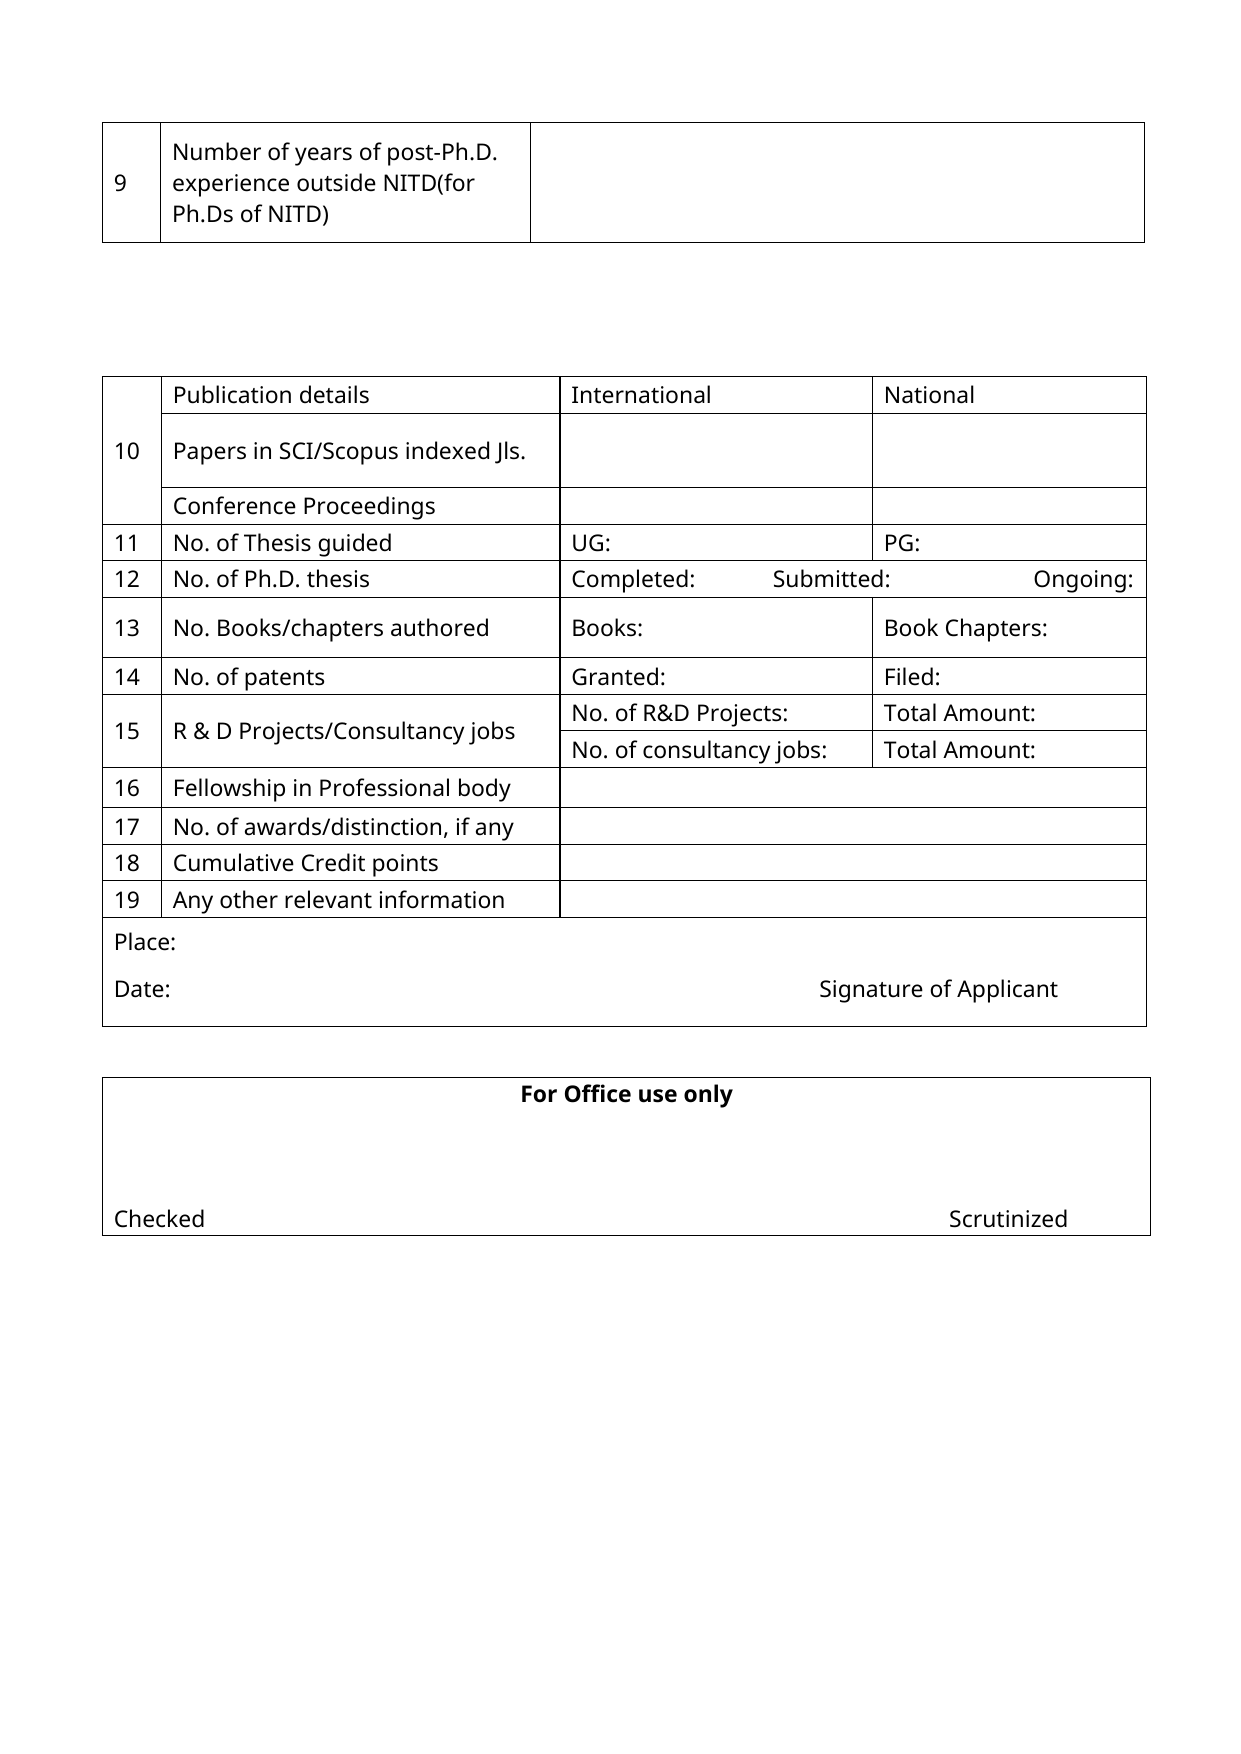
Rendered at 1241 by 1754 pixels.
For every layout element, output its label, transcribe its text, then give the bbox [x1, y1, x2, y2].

table_header National [873, 377, 1146, 412]
table_cell Any other relevant information [162, 881, 559, 917]
table_cell No. of consultancy jobs: [561, 731, 872, 767]
table_cell 11 [103, 525, 161, 560]
table_cell Fellowship in Professional body [162, 768, 559, 807]
table_cell Filed: [873, 658, 1146, 694]
table_cell Books: [561, 598, 872, 657]
table_cell UG: [561, 525, 872, 560]
table_cell [561, 488, 872, 524]
table_cell Conference Proceedings [162, 488, 559, 524]
table_cell No. of Thesis guided [162, 525, 559, 560]
table_cell [873, 488, 1146, 524]
table_header 10 [103, 377, 161, 524]
table_cell [561, 845, 1146, 880]
table_cell Papers in SCI/Scopus indexed Jls. [162, 414, 559, 487]
table_cell No. of patents [162, 658, 559, 694]
table_cell [873, 414, 1146, 487]
table_header For Office use only Checked Scrutinized [103, 1078, 1150, 1234]
table_cell [531, 123, 1144, 242]
table_cell 12 [103, 561, 161, 597]
table_cell Cumulative Credit points [162, 845, 559, 880]
table_cell 16 [103, 768, 161, 807]
table_cell [561, 808, 1146, 844]
table_cell Completed: Submitted: Ongoing: [561, 561, 1146, 597]
table_cell No. of R&D Projects: [561, 695, 872, 730]
table_cell No. Books/chapters authored [162, 598, 559, 657]
table_cell Place: Date: Signature of Applicant [103, 918, 1146, 1026]
table_cell 15 [103, 695, 161, 767]
table_cell R & D Projects/Consultancy jobs [162, 695, 559, 767]
table_cell Book Chapters: [873, 598, 1146, 657]
table_cell 18 [103, 845, 161, 880]
table_cell 19 [103, 881, 161, 917]
table_cell [561, 881, 1146, 917]
table_cell Total Amount: [873, 695, 1146, 730]
table_header Publication details [162, 377, 559, 412]
table_cell 17 [103, 808, 161, 844]
table_cell No. of Ph.D. thesis [162, 561, 559, 597]
table_cell Number of years of post-Ph.D. experience outside NITD(for Ph.Ds of NITD) [161, 123, 530, 242]
table_cell Granted: [561, 658, 872, 694]
table_cell No. of awards/distinction, if any [162, 808, 559, 844]
table_cell [561, 768, 1146, 807]
table_cell [561, 414, 872, 487]
table_cell Total Amount: [873, 731, 1146, 767]
table_cell 9 [103, 123, 160, 242]
table_cell 14 [103, 658, 161, 694]
table_header International [561, 377, 872, 412]
table_cell 13 [103, 598, 161, 657]
table_cell PG: [873, 525, 1146, 560]
